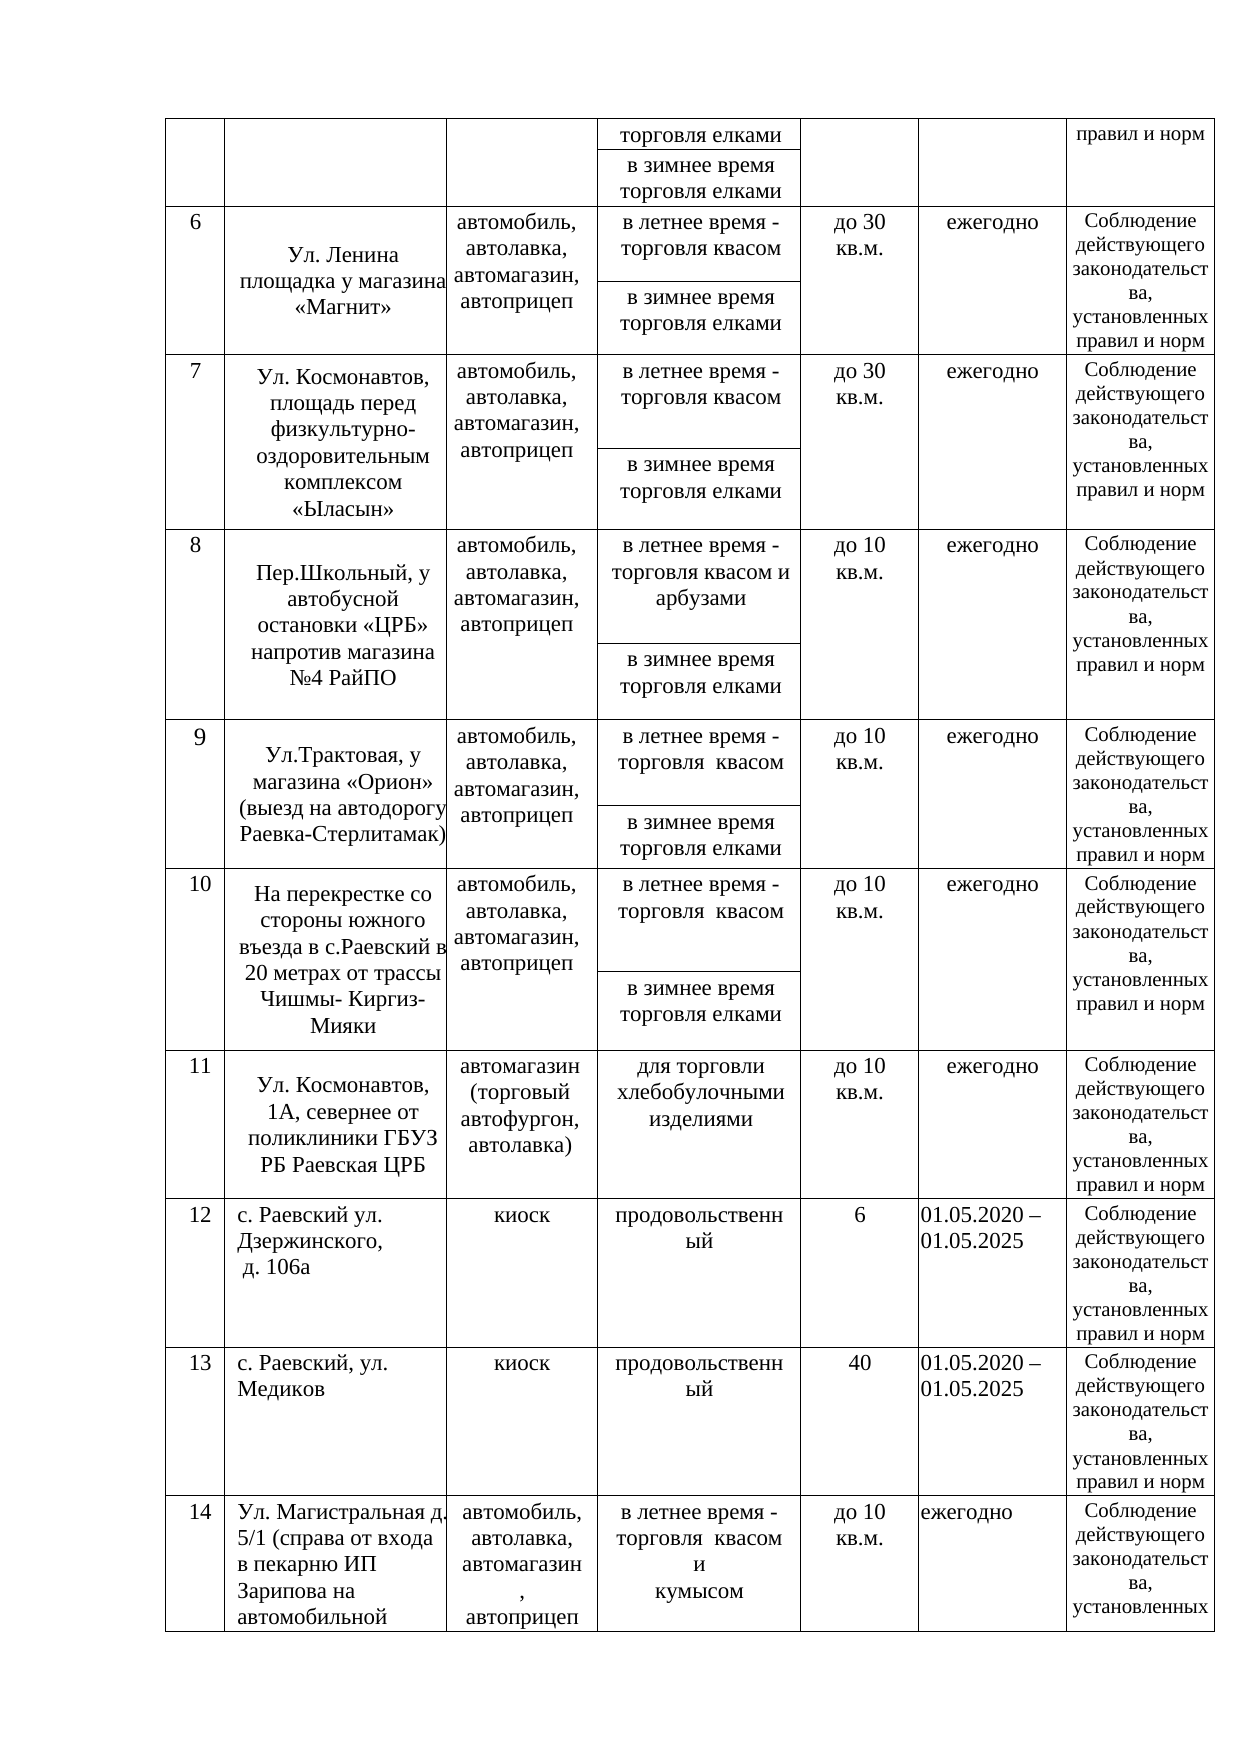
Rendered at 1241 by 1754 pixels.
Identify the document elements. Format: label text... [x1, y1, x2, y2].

table_cell в летнее время - торговля квасом [598, 355, 800, 448]
table_cell для торговли хлебобулочными изделиями [598, 1051, 800, 1198]
table_cell ежегодно [919, 530, 1066, 719]
table_cell автомобиль, автолавка, автомагазин, автоприцеп [447, 355, 597, 529]
table_cell продовольственный [598, 1348, 800, 1495]
table_cell в летнее время - торговля квасом [598, 207, 800, 281]
table_cell до 30 кв.м. [801, 207, 918, 354]
table_cell до 10 кв.м. [801, 1051, 918, 1198]
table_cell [1067, 1496, 1214, 1631]
table_cell 10 [166, 869, 224, 1049]
table_cell ежегодно [919, 720, 1066, 868]
table_cell 9 [166, 720, 224, 868]
table_cell На перекрестке со стороны южного въезда в с.Раевский в 20 метрах от трассы Чишмы- Киргиз-Мияки [225, 869, 446, 1049]
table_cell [1067, 207, 1214, 354]
table_cell ежегодно [919, 869, 1066, 1049]
table_cell автомобиль, автолавка, автомагазин, автоприцеп [447, 720, 597, 868]
table_cell с. Раевский ул. Дзержинского, д. 106а [225, 1199, 446, 1347]
table_cell в зимнее время торговля елками [598, 282, 800, 354]
table_cell Соблюдение действующего законодательства, установленных правил и норм [1067, 1199, 1214, 1347]
table_cell 14 [166, 1496, 224, 1631]
table_cell в летнее время - торговля квасом и арбузами [598, 530, 800, 643]
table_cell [598, 119, 800, 149]
table_cell 12 [166, 1199, 224, 1347]
table_cell ежегодно [919, 1051, 1066, 1198]
table_cell автомагазин (торговый автофургон, автолавка) [447, 1051, 597, 1198]
table_cell 6 [166, 207, 224, 354]
table_cell ежегодно [919, 207, 1066, 354]
table_cell 8 [166, 530, 224, 719]
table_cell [447, 207, 597, 354]
table_cell в зимнее время торговля елками [598, 449, 800, 529]
table_cell в летнее время - торговля квасом [598, 869, 800, 971]
table_cell 11 [166, 1051, 224, 1198]
table_cell 7 [166, 355, 224, 529]
table_cell ежегодно [919, 1496, 1066, 1631]
table_cell 01.05.2020 – 01.05.2025 [919, 1348, 1066, 1495]
table_cell до 30 кв.м. [801, 355, 918, 529]
table_cell Соблюдение действующего законодательства, установленных правил и норм [1067, 1348, 1214, 1495]
table_cell в зимнее время торговля елками [598, 972, 800, 1049]
table_cell 6 [801, 1199, 918, 1347]
table_cell автомобиль, автолавка, автомагазин, автоприцеп [447, 869, 597, 1049]
table_cell в зимнее время торговля елками [598, 150, 800, 206]
table_cell 40 [801, 1348, 918, 1495]
table_cell Соблюдение действующего законодательства, установленных правил и норм [1067, 355, 1214, 529]
table_cell Ул. Ленина площадка у магазина «Магнит» [225, 207, 446, 354]
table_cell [447, 1496, 597, 1631]
table_cell до 10 кв.м. [801, 530, 918, 719]
table_cell автомобиль, автолавка, автомагазин, автоприцеп [447, 530, 597, 719]
table_cell до 10 кв.м. [801, 1496, 918, 1631]
table_cell Соблюдение действующего законодательства, установленных правил и норм [1067, 530, 1214, 719]
table_cell ежегодно [919, 355, 1066, 529]
table_cell Соблюдение действующего законодательства, установленных правил и норм [1067, 720, 1214, 868]
table_cell до 10 кв.м. [801, 720, 918, 868]
table_cell 13 [166, 1348, 224, 1495]
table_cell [598, 1496, 800, 1631]
table_cell Ул. Космонавтов, площадь перед физкультурно-оздоровительным комплексом «Ыласын» [225, 355, 446, 529]
table_cell в летнее время - торговля квасом [598, 720, 800, 805]
table_cell в зимнее время торговля елками [598, 806, 800, 868]
table_cell Пер.Школьный, у автобусной остановки «ЦРБ» напротив магазина №4 РайПО [225, 530, 446, 719]
table_cell Соблюдение действующего законодательства, установленных правил и норм [1067, 1051, 1214, 1198]
table_cell Соблюдение действующего законодательства, установленных правил и норм [1067, 869, 1214, 1049]
table_cell киоск [447, 1348, 597, 1495]
table_cell Ул.Трактовая, у магазина «Орион» (выезд на автодорогу Раевка-Стерлитамак) [225, 720, 446, 868]
table_cell киоск [447, 1199, 597, 1347]
table_cell до 10 кв.м. [801, 869, 918, 1049]
table_cell продовольственный [598, 1199, 800, 1347]
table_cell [225, 1496, 446, 1631]
table_cell с. Раевский, ул. Медиков [225, 1348, 446, 1495]
table_cell Ул. Космонавтов, 1А, севернее от поликлиники ГБУЗ РБ Раевская ЦРБ [225, 1051, 446, 1198]
table_cell в зимнее время торговля елками [598, 644, 800, 719]
table_cell 01.05.2020 – 01.05.2025 [919, 1199, 1066, 1347]
